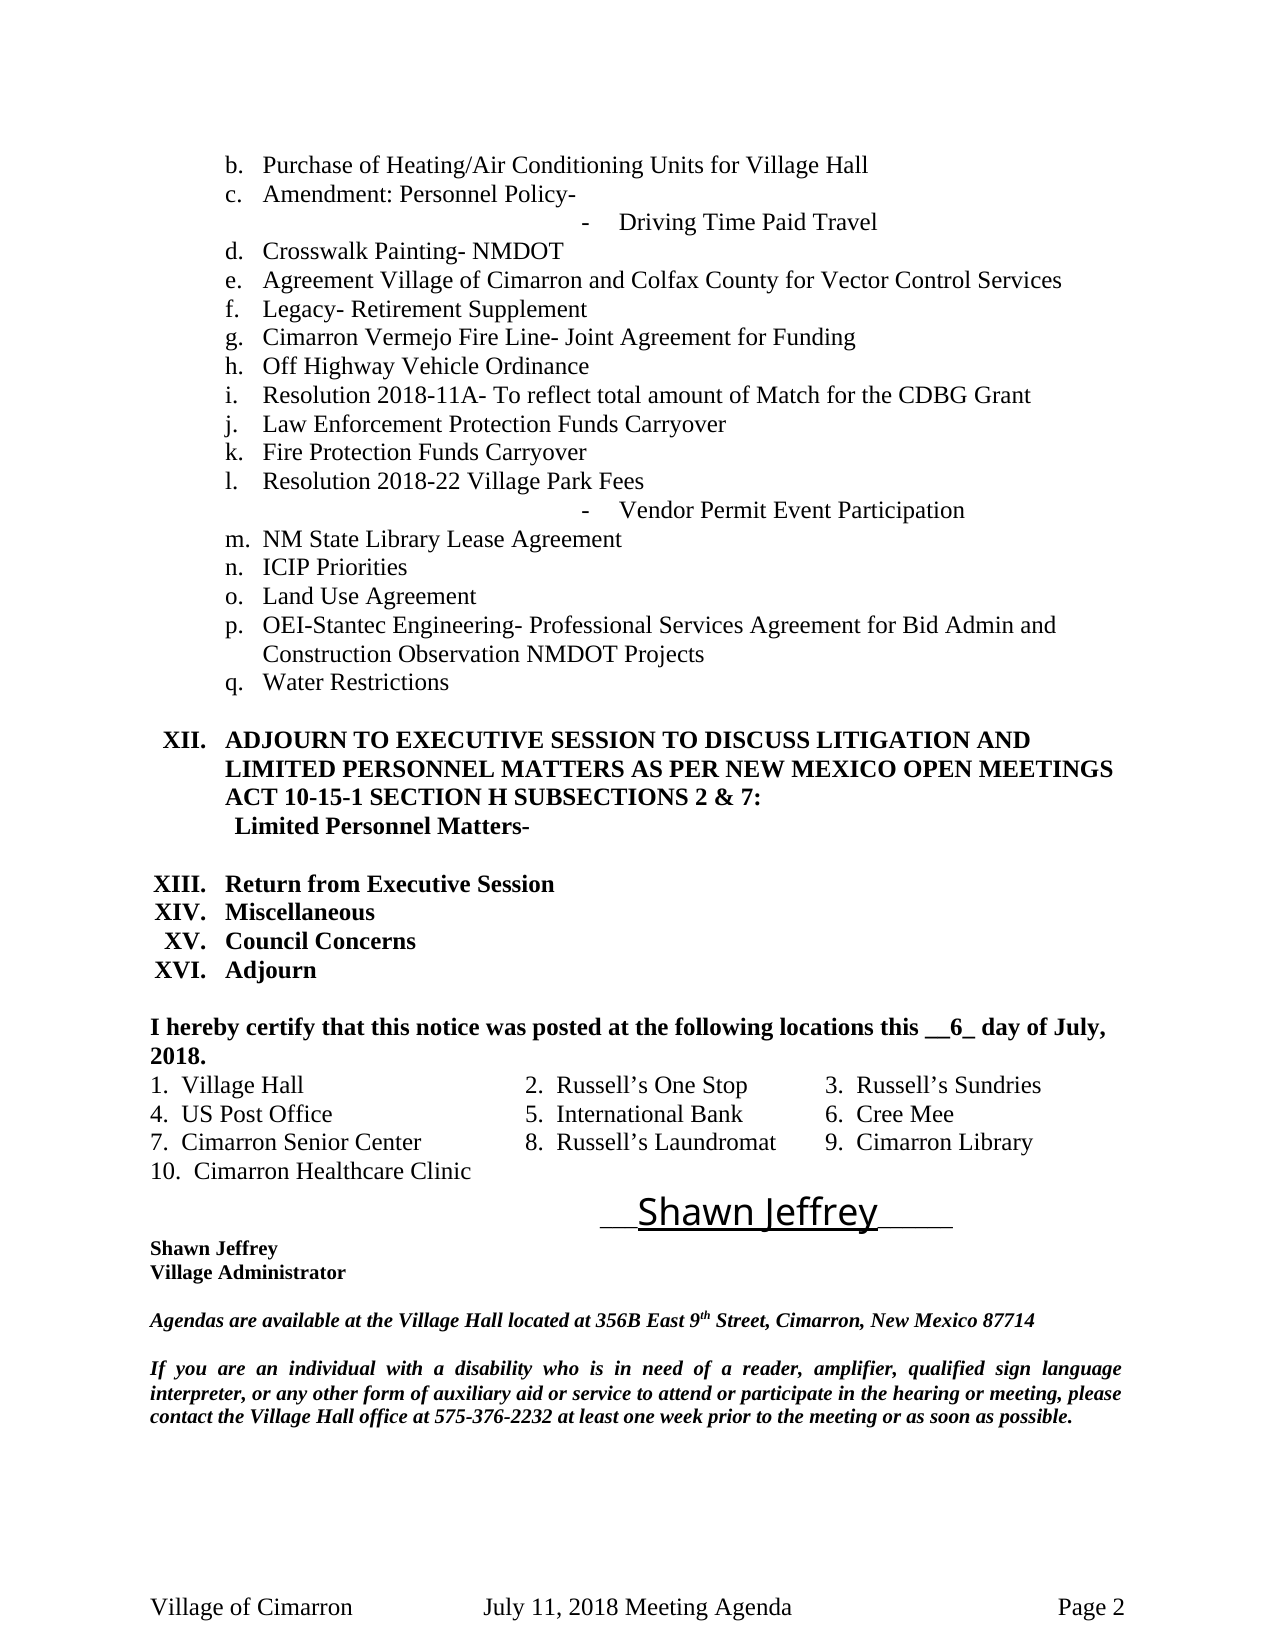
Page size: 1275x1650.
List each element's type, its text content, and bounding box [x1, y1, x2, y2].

list Resolution 2018-11A- To reflect total amount of Match for the CDBG Grant [225, 380, 1125, 409]
text Shawn Jeffrey [150, 1236, 1125, 1260]
list Land Use Agreement [225, 581, 1125, 610]
list ADJOURN TO EXECUTIVE SESSION TO DISCUSS LITIGATION AND LIMITED PERSONNEL MATTERS AS PER NEW MEXICO OPEN MEETINGS ACT 10-15-1 SECTION H SUBSECTIONS 2 & 7: [206, 725, 1125, 811]
list Adjourn [206, 955, 1125, 984]
list Fire Protection Funds Carryover [225, 437, 1125, 466]
list Driving Time Paid Travel [581, 207, 1125, 236]
list Legacy- Retirement Supplement [225, 294, 1125, 322]
list ICIP Priorities [225, 552, 1125, 581]
list Off Highway Vehicle Ordinance [225, 351, 1125, 380]
list Miscellaneous [206, 897, 1125, 926]
text Limited Personnel Matters- [234, 811, 1125, 840]
list Return from Executive Session [206, 869, 1125, 897]
text If you are an individual with a disability who is in need of a reader, amplifier, qualified sign language interpreter, or any other form of auxiliary aid or service to attend or participate in the hearing or meeting, please contact the Village Hall office at 575-376-2232 at least one week prior to the meeting or as soon as possible. [150, 1356, 1125, 1428]
text I hereby certify that this notice was posted at the following locations this __6_ day of July, 2018. [150, 1012, 1125, 1070]
list Resolution 2018-22 Village Park Fees [225, 466, 1125, 495]
text 7. Cimarron Senior Center 8. Russell’s Laundromat 9. Cimarron Library [150, 1127, 1125, 1156]
list OEI-Stantec Engineering- Professional Services Agreement for Bid Admin and Construction Observation NMDOT Projects [225, 610, 1125, 667]
list Crosswalk Painting- NMDOT [225, 236, 1125, 265]
list Law Enforcement Protection Funds Carryover [225, 409, 1125, 437]
list Amendment: Personnel Policy- [225, 179, 1125, 207]
list Agreement Village of Cimarron and Colfax County for Vector Control Services [225, 265, 1125, 294]
list NM State Library Lease Agreement [225, 524, 1125, 552]
text 1. Village Hall 2. Russell’s One Stop 3. Russell’s Sundries [150, 1070, 1125, 1099]
text ___Shawn Jeffrey______ [150, 1185, 1125, 1236]
list Purchase of Heating/Air Conditioning Units for Village Hall [225, 150, 1125, 179]
text Village Administrator [150, 1260, 1125, 1284]
text Agendas are available at the Village Hall located at 356B East 9th Street, Cimarron, New Mexico 87714 [150, 1308, 1125, 1332]
list Council Concerns [206, 926, 1125, 955]
list Vendor Permit Event Participation [581, 495, 1125, 524]
text 10. Cimarron Healthcare Clinic [150, 1156, 1125, 1185]
list Cimarron Vermejo Fire Line- Joint Agreement for Funding [225, 322, 1125, 351]
text 4. US Post Office 5. International Bank 6. Cree Mee [150, 1099, 1125, 1127]
list Water Restrictions [225, 667, 1125, 696]
